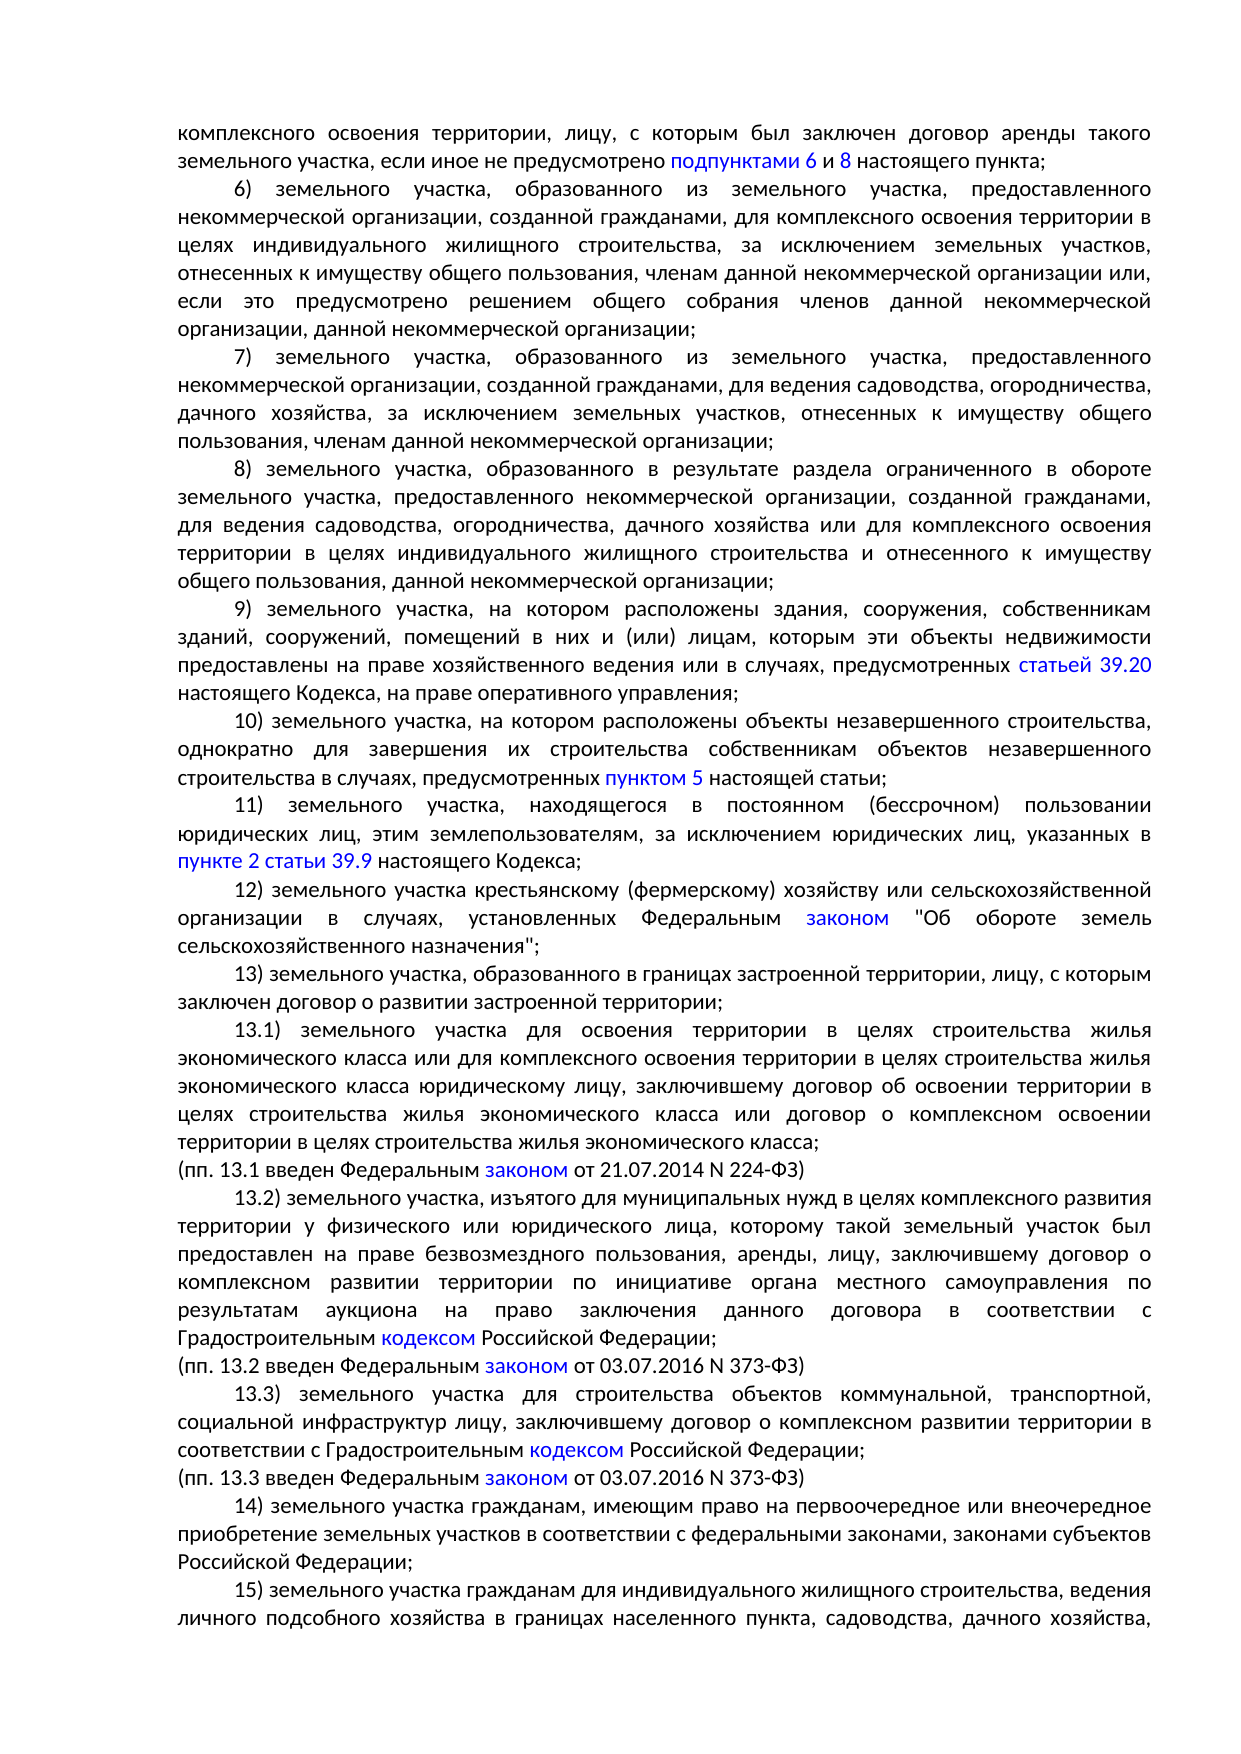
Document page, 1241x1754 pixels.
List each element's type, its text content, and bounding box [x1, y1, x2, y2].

text (пп. 13.3 введен Федеральным законом от 03.07.2016 N 373-ФЗ) [177, 1463, 1152, 1491]
text 8) земельного участка, образованного в результате раздела ограниченного в обороте земельного участка, предоставленного некоммерческой организации, созданной гражданами, для ведения садоводства, огородничества, дачного хозяйства или для комплексного освоения территории в целях индивидуального жилищного строительства и отнесенного к имуществу общего пользования, данной некоммерческой организации; [177, 454, 1152, 594]
text 13.1) земельного участка для освоения территории в целях строительства жилья экономического класса или для комплексного освоения территории в целях строительства жилья экономического класса юридическому лицу, заключившему договор об освоении территории в целях строительства жилья экономического класса или договор о комплексном освоении территории в целях строительства жилья экономического класса; [177, 1015, 1152, 1155]
text (пп. 13.1 введен Федеральным законом от 21.07.2014 N 224-ФЗ) [177, 1155, 1152, 1183]
text 10) земельного участка, на котором расположены объекты незавершенного строительства, однократно для завершения их строительства собственникам объектов незавершенного строительства в случаях, предусмотренных пунктом 5 настоящей статьи; [177, 707, 1152, 791]
text 13.3) земельного участка для строительства объектов коммунальной, транспортной, социальной инфраструктур лицу, заключившему договор о комплексном развитии территории в соответствии с Градостроительным кодексом Российской Федерации; [177, 1379, 1152, 1463]
text 9) земельного участка, на котором расположены здания, сооружения, собственникам зданий, сооружений, помещений в них и (или) лицам, которым эти объекты недвижимости предоставлены на праве хозяйственного ведения или в случаях, предусмотренных статьей 39.20 настоящего Кодекса, на праве оперативного управления; [177, 594, 1152, 707]
text 12) земельного участка крестьянскому (фермерскому) хозяйству или сельскохозяйственной организации в случаях, установленных Федеральным законом "Об обороте земель сельскохозяйственного назначения"; [177, 875, 1152, 959]
text 13) земельного участка, образованного в границах застроенной территории, лицу, с которым заключен договор о развитии застроенной территории; [177, 959, 1152, 1015]
text 6) земельного участка, образованного из земельного участка, предоставленного некоммерческой организации, созданной гражданами, для комплексного освоения территории в целях индивидуального жилищного строительства, за исключением земельных участков, отнесенных к имуществу общего пользования, членам данной некоммерческой организации или, если это предусмотрено решением общего собрания членов данной некоммерческой организации, данной некоммерческой организации; [177, 174, 1152, 342]
text 11) земельного участка, находящегося в постоянном (бессрочном) пользовании юридических лиц, этим землепользователям, за исключением юридических лиц, указанных в пункте 2 статьи 39.9 настоящего Кодекса; [177, 791, 1152, 875]
text 13.2) земельного участка, изъятого для муниципальных нужд в целях комплексного развития территории у физического или юридического лица, которому такой земельный участок был предоставлен на праве безвозмездного пользования, аренды, лицу, заключившему договор о комплексном развитии территории по инициативе органа местного самоуправления по результатам аукциона на право заключения данного договора в соответствии с Градостроительным кодексом Российской Федерации; [177, 1183, 1152, 1351]
text 14) земельного участка гражданам, имеющим право на первоочередное или внеочередное приобретение земельных участков в соответствии с федеральными законами, законами субъектов Российской Федерации; [177, 1491, 1152, 1575]
text 7) земельного участка, образованного из земельного участка, предоставленного некоммерческой организации, созданной гражданами, для ведения садоводства, огородничества, дачного хозяйства, за исключением земельных участков, отнесенных к имуществу общего пользования, членам данной некоммерческой организации; [177, 342, 1152, 454]
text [177, 118, 1152, 174]
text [177, 1575, 1152, 1631]
text (пп. 13.2 введен Федеральным законом от 03.07.2016 N 373-ФЗ) [177, 1351, 1152, 1379]
